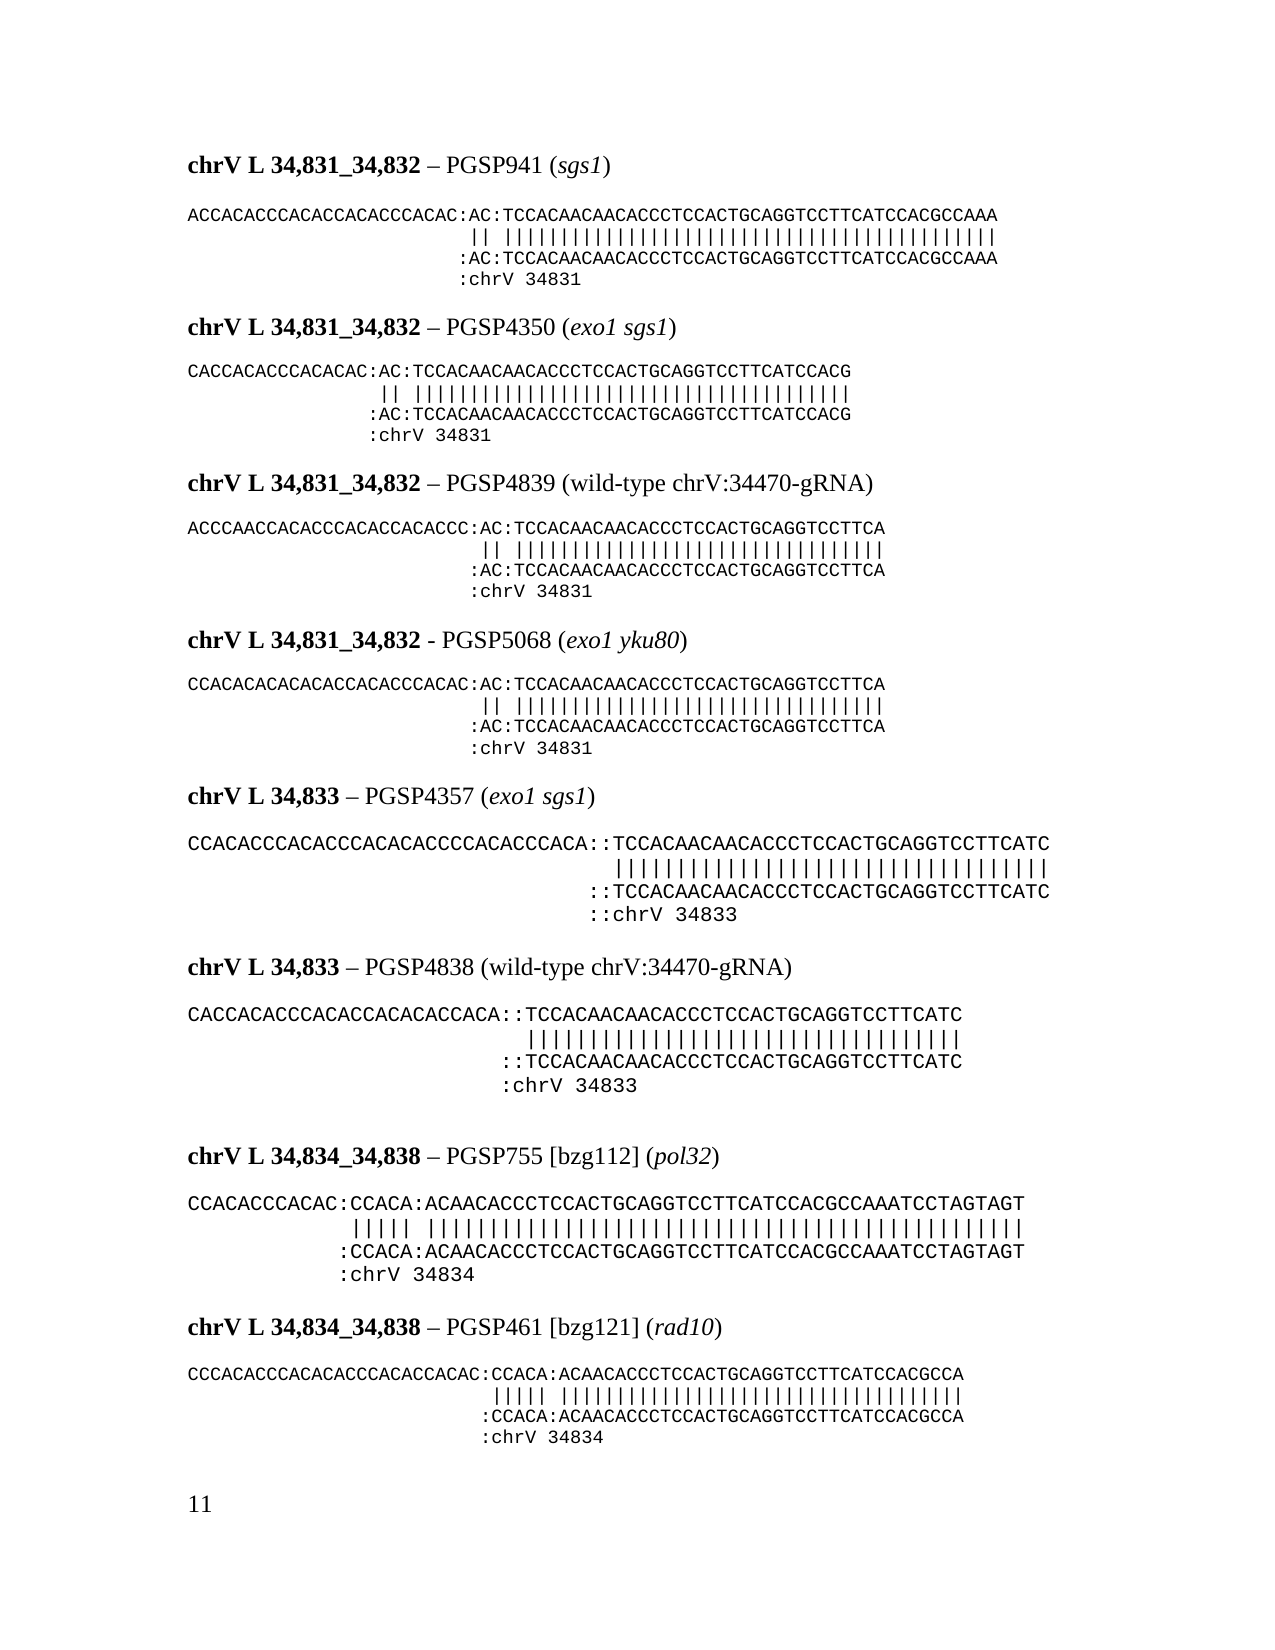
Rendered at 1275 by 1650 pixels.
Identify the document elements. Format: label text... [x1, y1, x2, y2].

text ::chrV 34833 [187, 904, 1087, 928]
text :chrV 34834 [187, 1428, 1087, 1449]
text :AC:TCCACAACAACACCCTCCACTGCAGGTCCTTCATCCACGCCAAA [187, 248, 1087, 270]
text chrV L 34,831_34,832 – PGSP4350 (exo1 sgs1) [187, 312, 1087, 341]
text :AC:TCCACAACAACACCCTCCACTGCAGGTCCTTCA [187, 561, 1087, 582]
text ACCCAACCACACCCACACCACACCC:AC:TCCACAACAACACCCTCCACTGCAGGTCCTTCA [187, 518, 1087, 540]
text chrV L 34,833 – PGSP4357 (exo1 sgs1) [187, 781, 1087, 810]
text :chrV 34831 [187, 270, 1087, 291]
text :CCACA:ACAACACCCTCCACTGCAGGTCCTTCATCCACGCCAAATCCTAGTAGT [187, 1241, 1087, 1264]
text ::TCCACAACAACACCCTCCACTGCAGGTCCTTCATC [187, 881, 1087, 904]
text ACCACACCCACACCACACCCACAC:AC:TCCACAACAACACCCTCCACTGCAGGTCCTTCATCCACGCCAAA [187, 206, 1087, 227]
text || ||||||||||||||||||||||||||||||||| [187, 540, 1087, 561]
text :CCACA:ACAACACCCTCCACTGCAGGTCCTTCATCCACGCCA [187, 1407, 1087, 1428]
text :AC:TCCACAACAACACCCTCCACTGCAGGTCCTTCA [187, 717, 1087, 738]
text || ||||||||||||||||||||||||||||||||| [187, 696, 1087, 717]
text :chrV 34833 [187, 1075, 1087, 1098]
text CCCACACCCACACACCCACACCACAC:CCACA:ACAACACCCTCCACTGCAGGTCCTTCATCCACGCCA [187, 1364, 1087, 1386]
text CACCACACCCACACAC:AC:TCCACAACAACACCCTCCACTGCAGGTCCTTCATCCACG [187, 362, 1087, 383]
text chrV L 34,833 – PGSP4838 (wild-type chrV:34470-gRNA) [187, 952, 1087, 980]
text || ||||||||||||||||||||||||||||||||||||||| [187, 383, 1087, 405]
text :chrV 34831 [187, 426, 1087, 447]
text ||||| |||||||||||||||||||||||||||||||||||| [187, 1386, 1087, 1407]
text chrV L 34,834_34,838 – PGSP755 [bzg112] (pol32) [187, 1141, 1087, 1170]
text :chrV 34831 [187, 582, 1087, 603]
text CCACACACACACACCACACCCACAC:AC:TCCACAACAACACCCTCCACTGCAGGTCCTTCA [187, 675, 1087, 696]
text :chrV 34831 [187, 738, 1087, 760]
text ||||||||||||||||||||||||||||||||||| [187, 1028, 1087, 1051]
text CCACACCCACAC:CCACA:ACAACACCCTCCACTGCAGGTCCTTCATCCACGCCAAATCCTAGTAGT [187, 1193, 1087, 1217]
text chrV L 34,831_34,832 - PGSP5068 (exo1 yku80) [187, 625, 1087, 653]
text :chrV 34834 [187, 1264, 1087, 1288]
text ||||| |||||||||||||||||||||||||||||||||||||||||||||||| [187, 1217, 1087, 1241]
text chrV L 34,831_34,832 – PGSP941 (sgs1) [187, 150, 1087, 179]
text CCACACCCACACCCACACACCCCACACCCACA::TCCACAACAACACCCTCCACTGCAGGTCCTTCATC [187, 833, 1087, 857]
text chrV L 34,834_34,838 – PGSP461 [bzg121] (rad10) [187, 1312, 1087, 1340]
text || |||||||||||||||||||||||||||||||||||||||||||| [187, 227, 1087, 248]
text ||||||||||||||||||||||||||||||||||| [187, 857, 1087, 881]
text ::TCCACAACAACACCCTCCACTGCAGGTCCTTCATC [187, 1051, 1087, 1075]
text :AC:TCCACAACAACACCCTCCACTGCAGGTCCTTCATCCACG [187, 405, 1087, 426]
text CACCACACCCACACCACACACCACA::TCCACAACAACACCCTCCACTGCAGGTCCTTCATC [187, 1004, 1087, 1028]
text chrV L 34,831_34,832 – PGSP4839 (wild-type chrV:34470-gRNA) [187, 468, 1087, 497]
